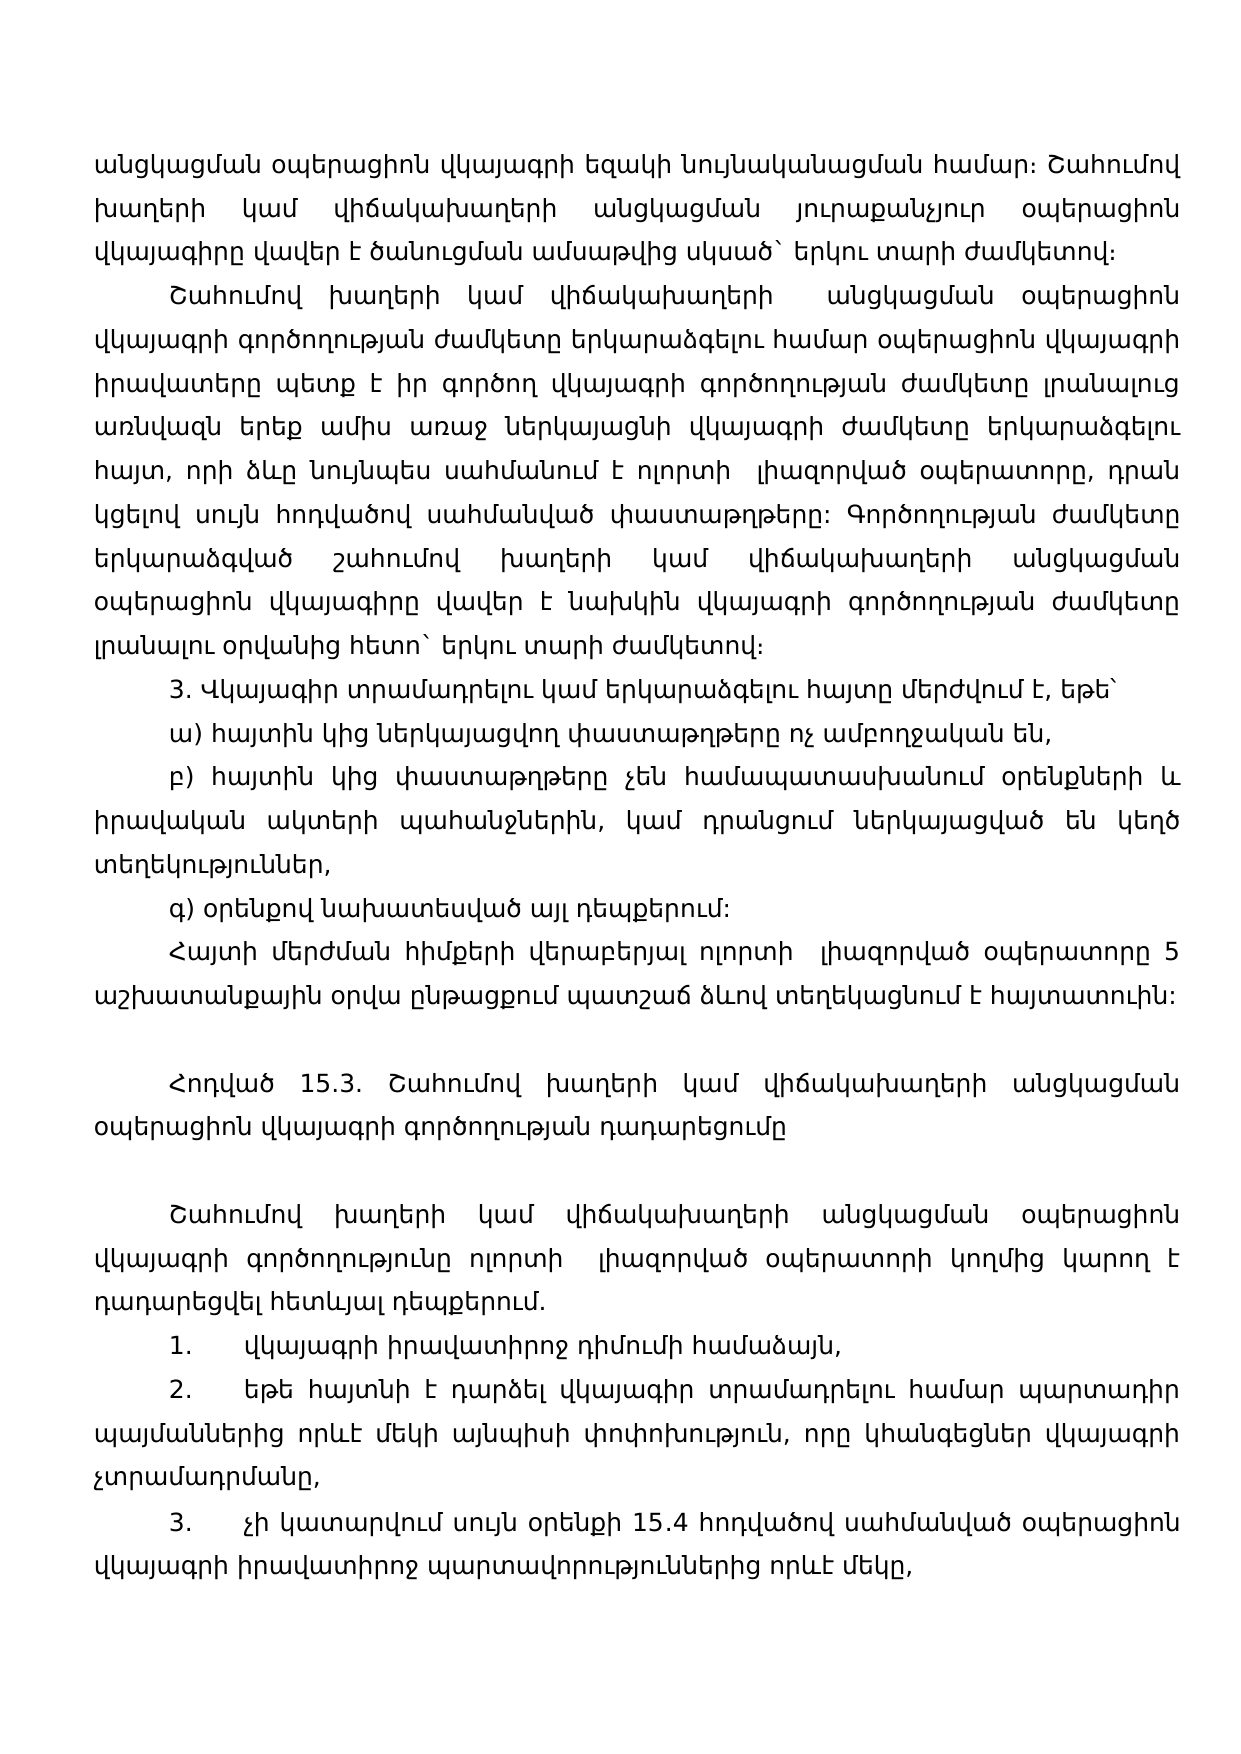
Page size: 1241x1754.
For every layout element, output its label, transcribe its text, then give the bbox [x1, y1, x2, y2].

text Շահումով խաղերի կամ վիճակախաղերի անցկացման օպերացիոն վկայագրի գործողությունը ոլորտի լիազորված օպերատորի կողմից կարող է դադարեցվել հետևյալ դեպքերում. [94, 1200, 1181, 1317]
text 3. Վկայագիր տրամադրելու կամ երկարաձգելու հայտը մերժվում է, եթե՝ [94, 675, 1181, 704]
text գ) օրենքով նախատեսված այլ դեպքերում: [94, 894, 1181, 923]
text Հայտի մերժման հիմքերի վերաբերյալ ոլորտի լիազորված օպերատորը 5 աշխատանքային օրվա ընթացքում պատշաճ ձևով տեղեկացնում է հայտատուին: [94, 937, 1181, 1010]
text բ) հայտին կից փաստաթղթերը չեն համապատասխանում օրենքների և իրավական ակտերի պահանջներին, կամ դրանցում ներկայացված են կեղծ տեղեկություններ, [94, 762, 1181, 879]
text 2. եթե հայտնի է դարձել վկայագիր տրամադրելու համար պարտադիր պայմաններից որևէ մեկի այնպիսի փոփոխություն, որը կհանգեցներ վկայագրի չտրամադրմանը, [94, 1375, 1181, 1492]
text Հոդված 15.3. Շահումով խաղերի կամ վիճակախաղերի անցկացման օպերացիոն վկայագրի գործողության դադարեցումը [94, 1069, 1181, 1142]
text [94, 150, 1181, 267]
text 3. չի կատարվում սույն օրենքի 15․4 հոդվածով սահմանված օպերացիոն վկայագրի իրավատիրոջ պարտավորություններից որևէ մեկը, [94, 1506, 1181, 1581]
text Շահումով խաղերի կամ վիճակախաղերի անցկացման օպերացիոն վկայագրի գործողության ժամկետը երկարաձգելու համար օպերացիոն վկայագրի իրավատերը պետք է իր գործող վկայագրի գործողության ժամկետը լրանալուց առնվազն երեք ամիս առաջ ներկայացնի վկայագրի ժամկետը երկարաձգելու հայտ, որի ձևը նույնպես սահմանում է ոլորտի լիազորված օպերատորը, դրան կցելով սույն հոդվածով սահմանված փաստաթղթերը: Գործողության ժամկետը երկարաձգված շահումով խաղերի կամ վիճակախաղերի անցկացման օպերացիոն վկայագիրը վավեր է նախկին վկայագրի գործողության ժամկետը լրանալու օրվանից հետո` երկու տարի ժամկետով։ [94, 281, 1181, 660]
text ա) հայտին կից ներկայացվող փաստաթղթերը ոչ ամբողջական են, [94, 719, 1181, 748]
text 1. վկայագրի իրավատիրոջ դիմումի համաձայն, [94, 1331, 1181, 1360]
